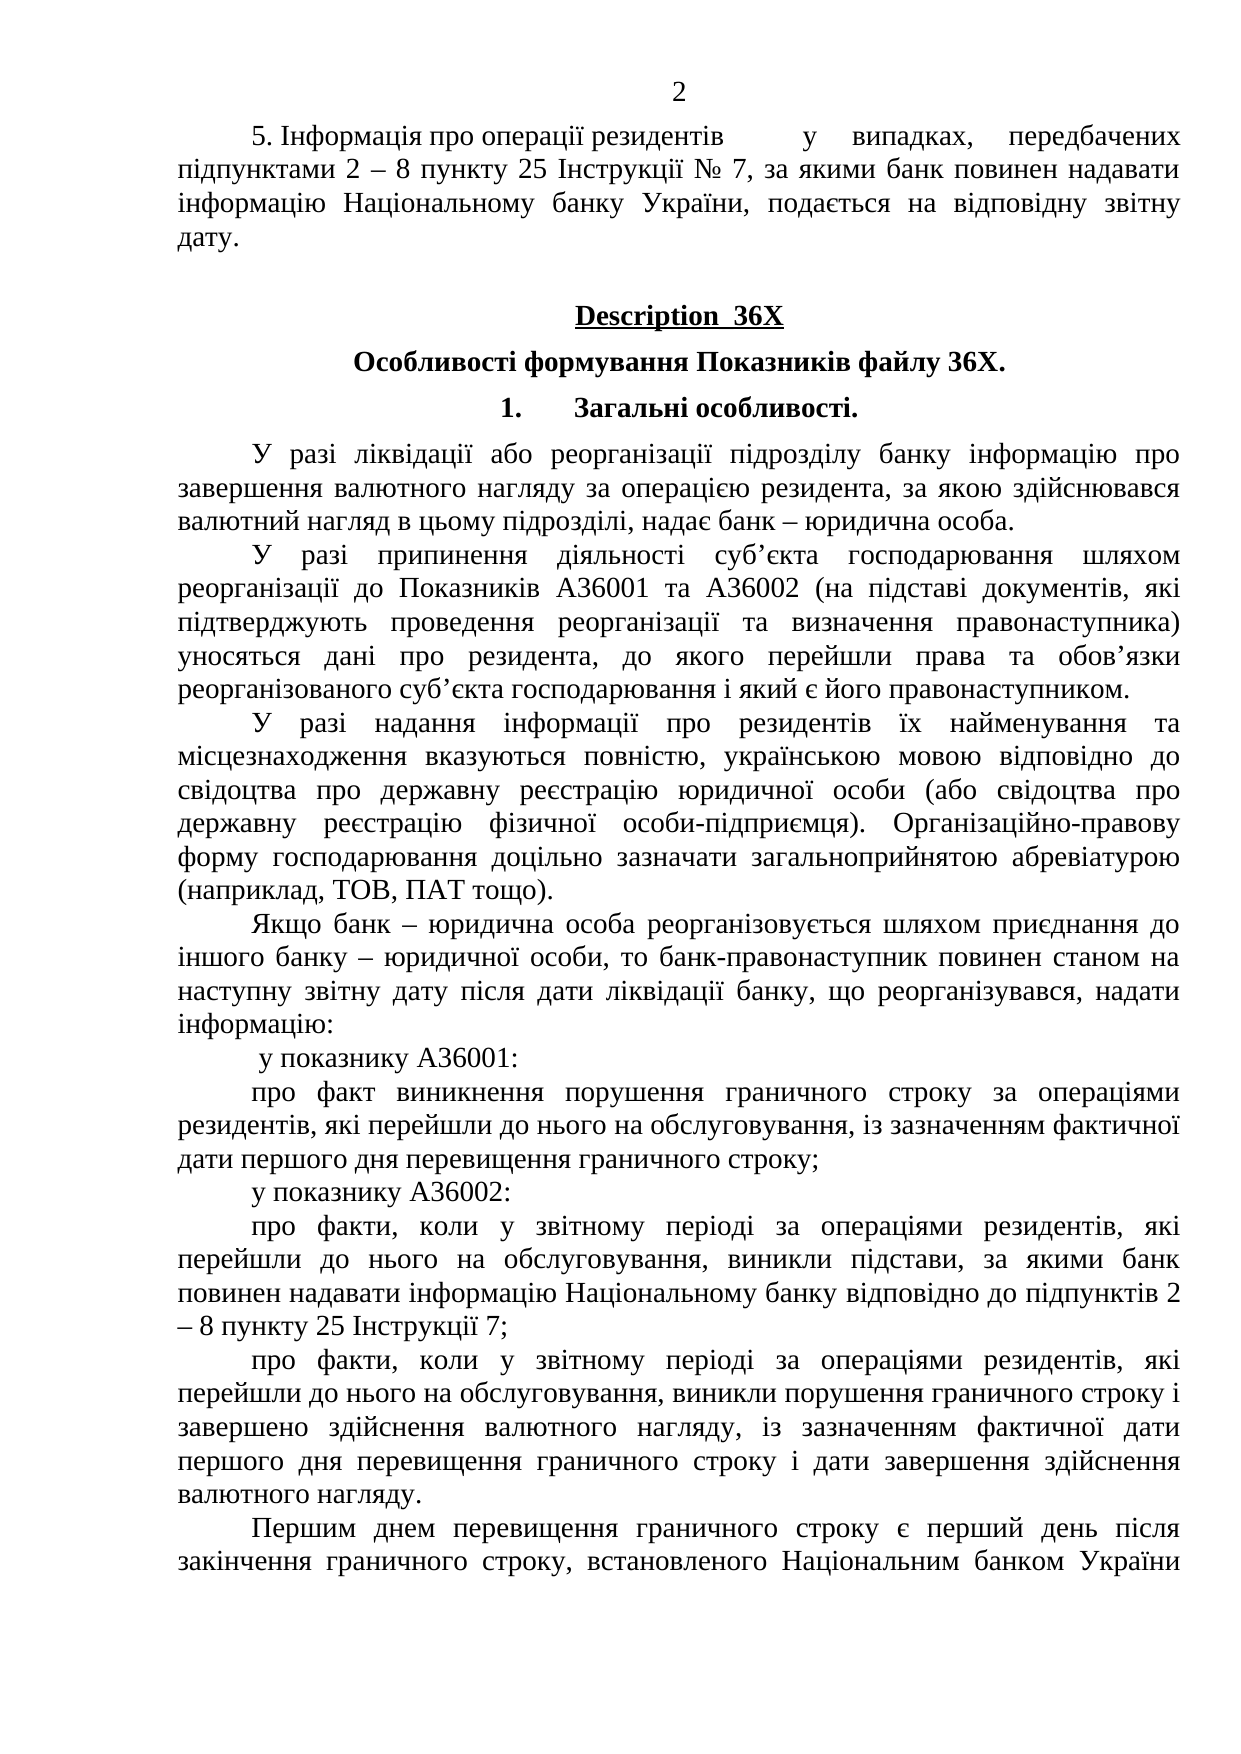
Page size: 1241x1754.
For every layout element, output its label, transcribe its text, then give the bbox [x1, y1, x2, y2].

text у показнику A36001: [177, 1040, 1181, 1074]
text про факти, коли у звітному періоді за операціями резидентів, які перейшли до нього на обслуговування, виникли порушення граничного строку і завершено здійснення валютного нагляду, із зазначенням фактичної дати першого дня перевищення граничного строку і дати завершення здійснення валютного нагляду. [177, 1342, 1181, 1510]
text У разі надання інформації про резидентів їх найменування та місцезнаходження вказуються повністю, українською мовою відповідно до свідоцтва про державну реєстрацію юридичної особи (або свідоцтва про державну реєстрацію фізичної особи-підприємця). Організаційно-правову форму господарювання доцільно зазначати загальноприйнятою абревіатурою (наприклад, ТОВ, ПАТ тощо). [177, 705, 1181, 906]
text У разі ліквідації або реорганізації підрозділу банку інформацію про завершення валютного нагляду за операцією резидента, за якою здійснювався валютний нагляд в цьому підрозділі, надає банк – юридична особа. [177, 436, 1181, 537]
list Загальні особливості. [177, 390, 1181, 424]
text Якщо банк – юридична особа реорганізовується шляхом приєднання до іншого банку – юридичної особи, то банк-правонаступник повинен станом на наступну звітну дату після дати ліквідації банку, що реорганізувався, надати інформацію: [177, 906, 1181, 1040]
text про факт виникнення порушення граничного строку за операціями резидентів, які перейшли до нього на обслуговування, із зазначенням фактичної дати першого дня перевищення граничного строку; [177, 1074, 1181, 1174]
text Особливості формування Показників файлу 36X. [177, 344, 1181, 378]
list 5. Інформація про операції резидентів у випадках, передбачених підпунктами 2 – 8 пункту 25 Інструкції № 7, за якими банк повинен надавати інформацію Національному банку України, подається на відповідну звітну дату. [177, 118, 1181, 252]
text у показнику A36002: [177, 1174, 1181, 1208]
text Description_36X [177, 298, 1181, 332]
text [177, 1510, 1181, 1577]
text У разі припинення діяльності суб’єкта господарювання шляхом реорганізації до Показників A36001 та A36002 (на підставі документів, які підтверджують проведення реорганізації та визначення правонаступника) уносяться дані про резидента, до якого перейшли права та обов’язки реорганізованого суб’єкта господарювання і який є його правонаступником. [177, 537, 1181, 705]
list про факти, коли у звітному періоді за операціями резидентів, які перейшли до нього на обслуговування, виникли підстави, за якими банк повинен надавати інформацію Національному банку відповідно до підпунктів 2 – 8 пункту 25 Інструкції 7; [177, 1208, 1181, 1342]
